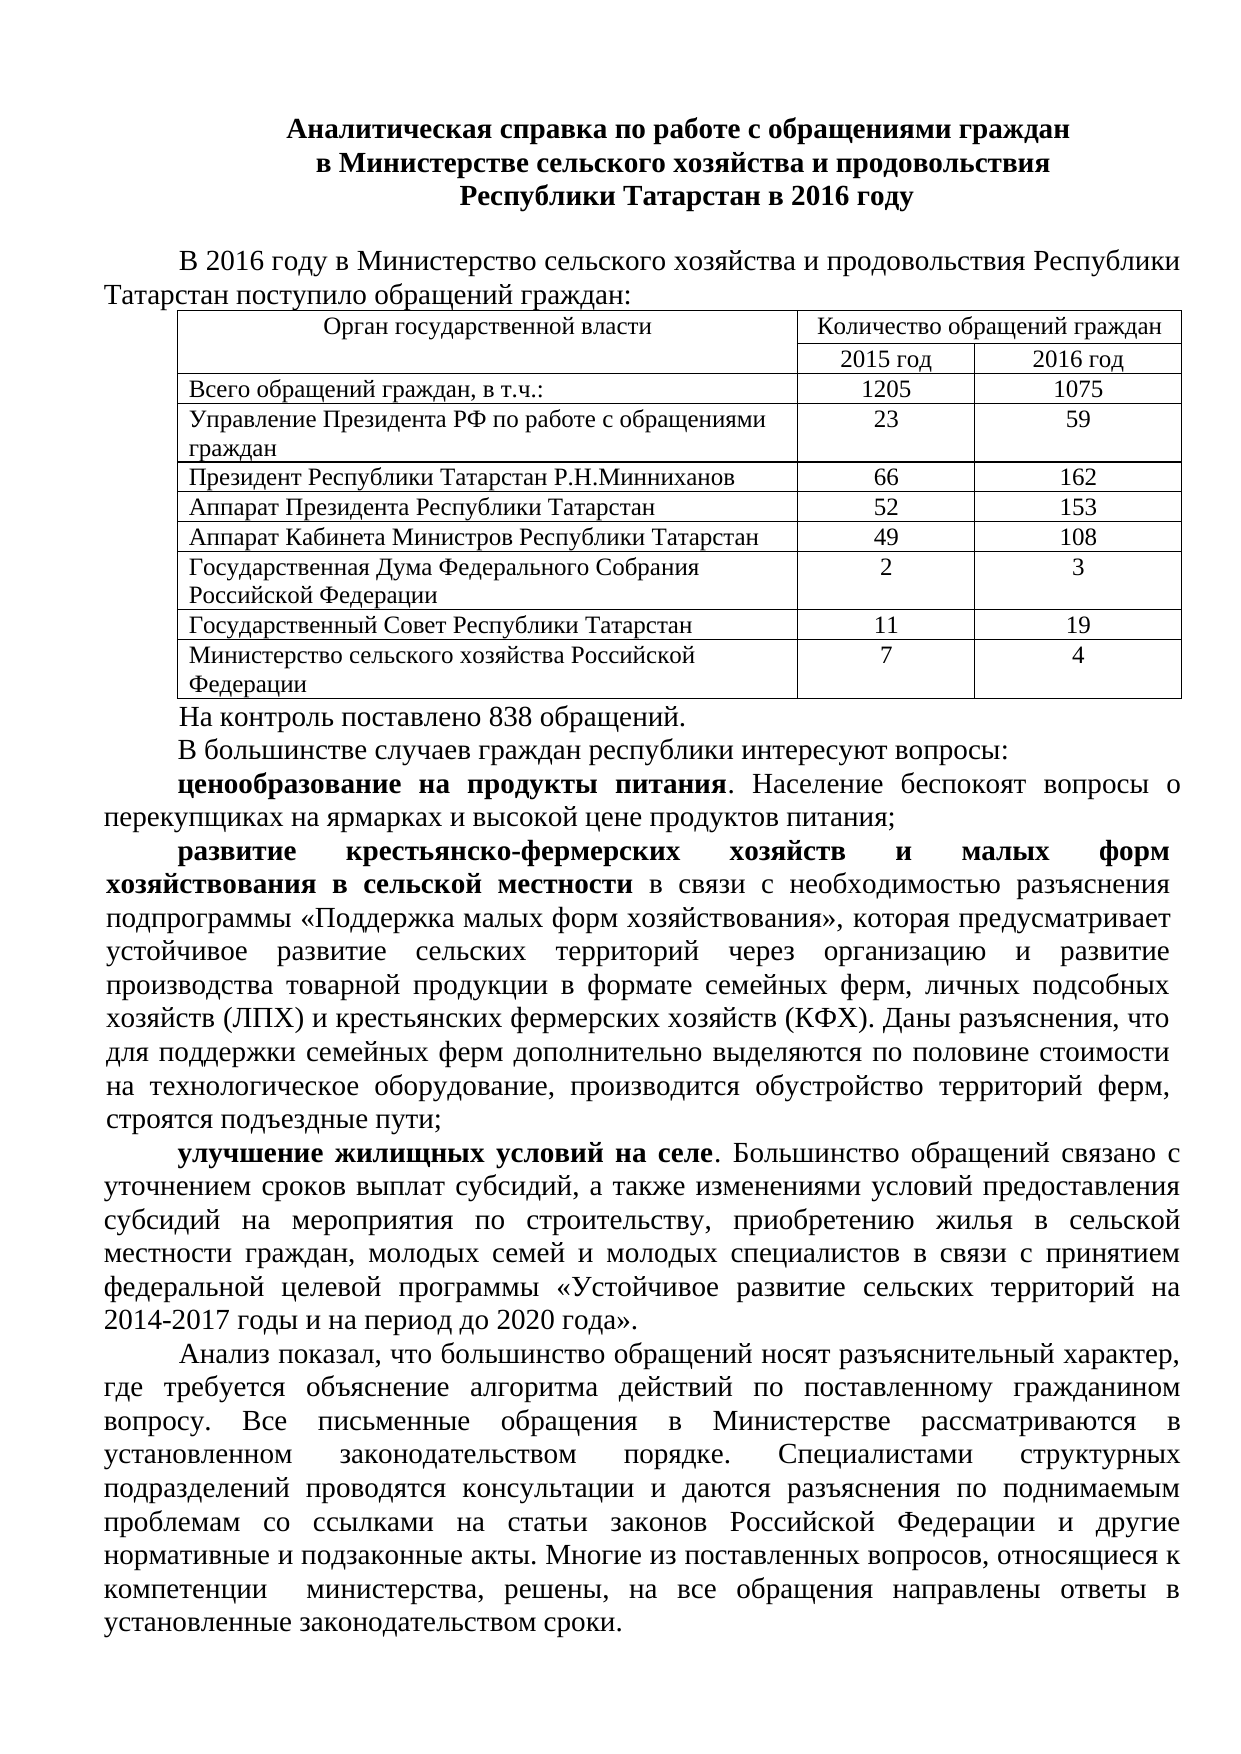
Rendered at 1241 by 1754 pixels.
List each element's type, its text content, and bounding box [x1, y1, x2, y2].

text Аналитическая справка по работе с обращениями граждан [103, 111, 1178, 145]
table_cell 1205 [798, 374, 974, 403]
table_cell 153 [975, 492, 1181, 521]
table_cell 2015 год [798, 344, 974, 373]
text Республики Татарстан в 2016 году [103, 178, 1181, 212]
table_cell Аппарат Президента Республики Татарстан [178, 492, 797, 521]
table_cell 2 [798, 552, 974, 609]
table_cell Управление Президента РФ по работе с обращениями граждан [178, 404, 797, 461]
text В 2016 году в Министерство сельского хозяйства и продовольствия Республики Татарстан поступило обращений граждан: [103, 243, 1181, 310]
table_cell Государственная Дума Федерального Собрания Российской Федерации [178, 552, 797, 609]
table_cell 3 [975, 552, 1181, 609]
text На контроль поставлено 838 обращений. [103, 699, 1181, 732]
text в Министерстве сельского хозяйства и продовольствия [103, 145, 1181, 178]
table_cell 2016 год [975, 344, 1181, 373]
text улучшение жилищных условий на селе. Большинство обращений связано с уточнением сроков выплат субсидий, а также изменениями условий предоставления субсидий на мероприятия по строительству, приобретению жилья в сельской местности граждан, молодых семей и молодых специалистов в связи с принятием федеральной целевой программы «Устойчивое развитие сельских территорий на 2014-2017 годы и на период до 2020 года». [103, 1135, 1181, 1336]
table_cell 108 [975, 522, 1181, 551]
table_cell Министерство сельского хозяйства Российской Федерации [178, 640, 797, 698]
table_cell 23 [798, 404, 974, 461]
table_cell Аппарат Кабинета Министров Республики Татарстан [178, 522, 797, 551]
table_header Количество обращений граждан [798, 311, 1181, 343]
table_cell 11 [798, 610, 974, 639]
text В большинстве случаев граждан республики интересуют вопросы: [103, 732, 1181, 766]
table_cell 49 [798, 522, 974, 551]
table_cell 19 [975, 610, 1181, 639]
text ценообразование на продукты питания. Население беспокоят вопросы о перекупщиках на ярмарках и высокой цене продуктов питания; [103, 766, 1181, 833]
table_cell 7 [798, 640, 974, 698]
table_cell 4 [975, 640, 1181, 698]
table_cell 66 [798, 463, 974, 491]
text Анализ показал, что большинство обращений носят разъяснительный характер, где требуется объяснение алгоритма действий по поставленному гражданином вопросу. Все письменные обращения в Министерстве рассматриваются в установленном законодательством порядке. Специалистами структурных подразделений проводятся консультации и даются разъяснения по поднимаемым проблемам со ссылками на статьи законов Российской Федерации и другие нормативные и подзаконные акты. Многие из поставленных вопросов, относящиеся к компетенции министерства, решены, на все обращения направлены ответы в установленные законодательством сроки. [103, 1336, 1181, 1638]
table_header Орган государственной власти [178, 311, 797, 373]
table_cell 1075 [975, 374, 1181, 403]
table_cell 162 [975, 463, 1181, 491]
table_cell Государственный Совет Республики Татарстан [178, 610, 797, 639]
table_cell 59 [975, 404, 1181, 461]
text развитие крестьянско-фермерских хозяйств и малых форм хозяйствования в сельской местности в связи с необходимостью разъяснения подпрограммы «Поддержка малых форм хозяйствования», которая предусматривает устойчивое развитие сельских территорий через организацию и развитие производства товарной продукции в формате семейных ферм, личных подсобных хозяйств (ЛПХ) и крестьянских фермерских хозяйств (КФХ). Даны разъяснения, что для поддержки семейных ферм дополнительно выделяются по половине стоимости на технологическое оборудование, производится обустройство территорий ферм, строятся подъездные пути; [106, 833, 1171, 1135]
table_cell Президент Республики Татарстан Р.Н.Минниханов [178, 463, 797, 491]
table_cell 52 [798, 492, 974, 521]
table_cell Всего обращений граждан, в т.ч.: [178, 374, 797, 403]
